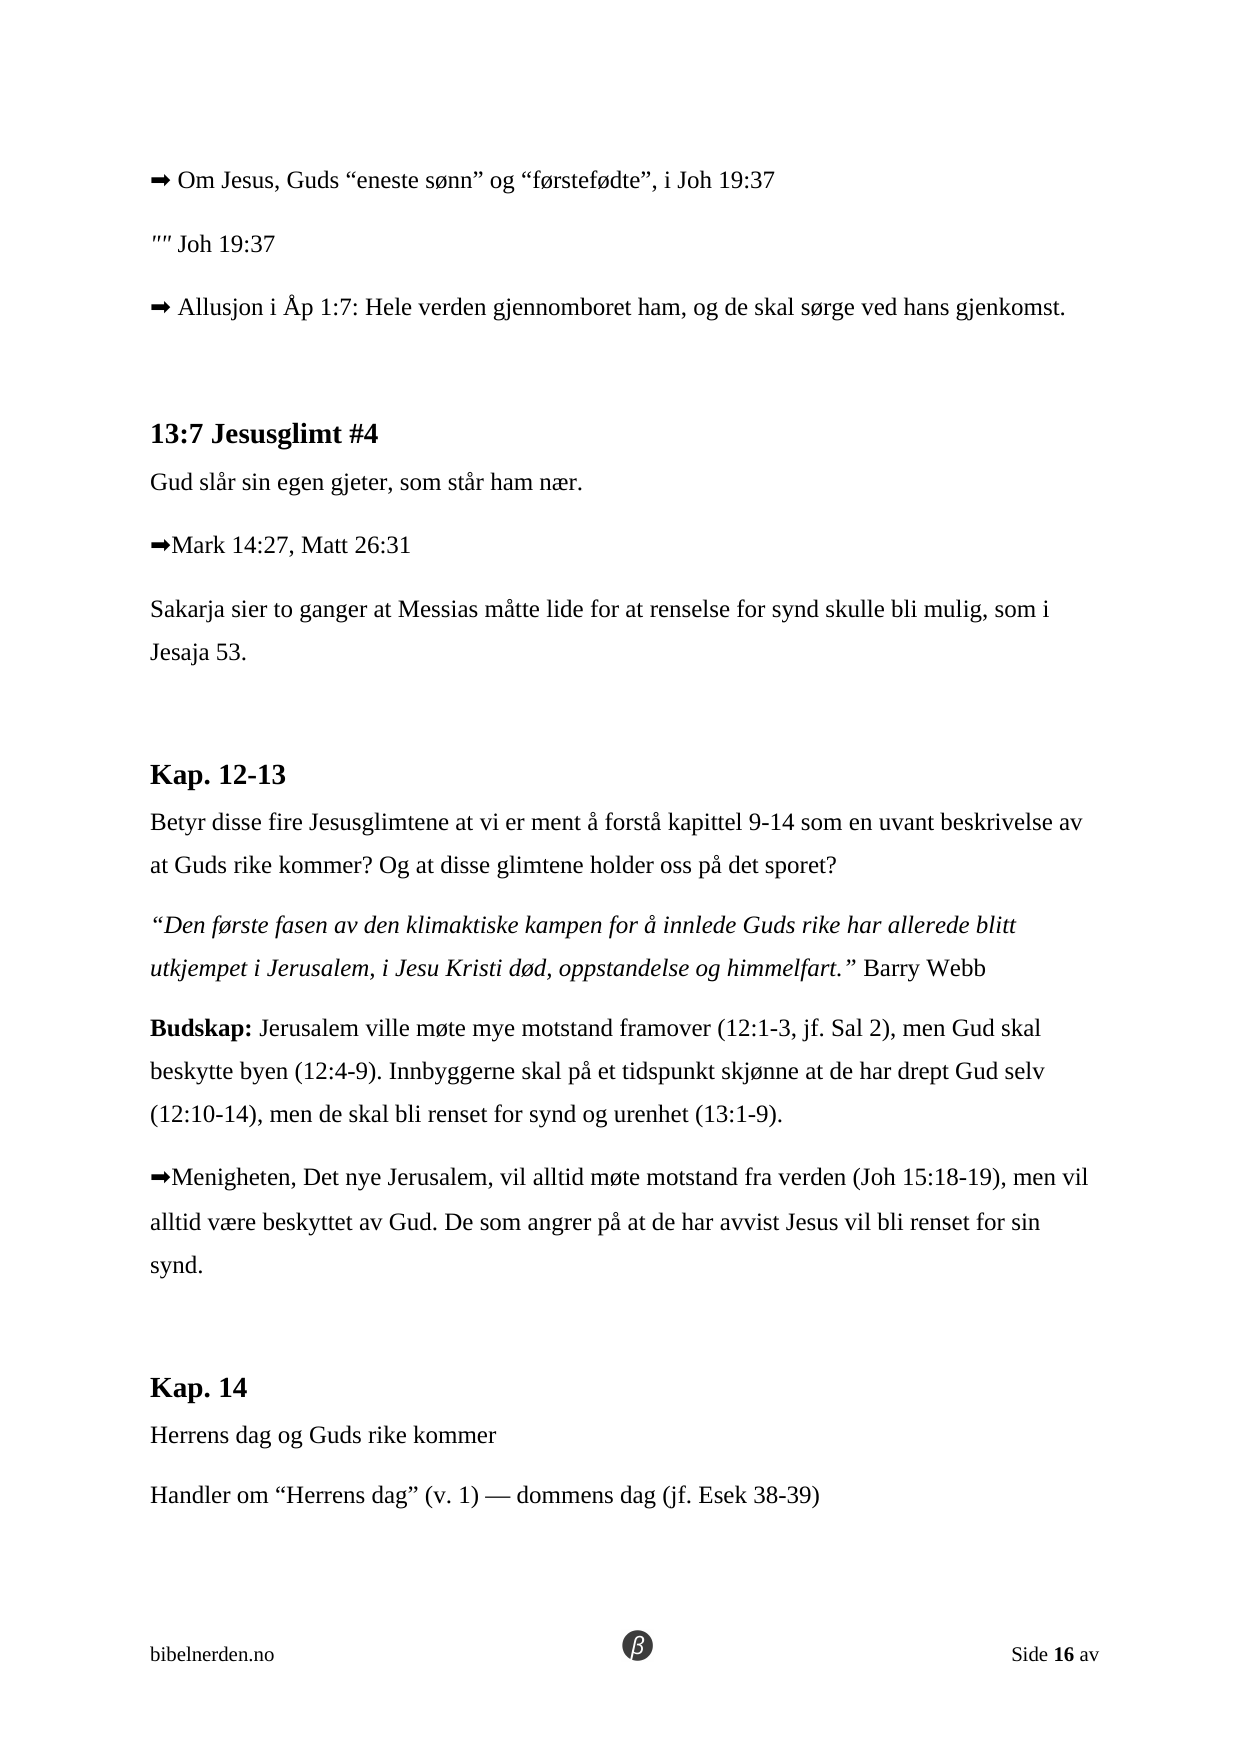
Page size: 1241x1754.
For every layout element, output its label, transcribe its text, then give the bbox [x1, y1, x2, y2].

subtitle Kap. 14 [150, 1370, 1090, 1404]
text “Den første fasen av den klimaktiske kampen for å innlede Guds rike har allerede blitt utkjempet i Jerusalem, i Jesu Kristi død, oppstandelse og himmelfart.” Barry Webb [150, 910, 1090, 982]
text Handler om “Herrens dag” (v. 1) — dommens dag (jf. Esek 38-39) [150, 1480, 1090, 1509]
text Sakarja sier to ganger at Messias måtte lide for at renselse for synd skulle bli mulig, som i Jesaja 53. [150, 594, 1090, 666]
subtitle 13:7 Jesusglimt #4 [150, 416, 1090, 450]
text ➡Menigheten, Det nye Jerusalem, vil alltid møte motstand fra verden (Joh 15:18-19), men vil alltid være beskyttet av Gud. De som angrer på at de har avvist Jesus vil bli renset for sin synd. [150, 1159, 1090, 1279]
text Betyr disse fire Jesusglimtene at vi er ment å forstå kapittel 9-14 som en uvant beskrivelse av at Guds rike kommer? Og at disse glimtene holder oss på det sporet? [150, 807, 1090, 879]
text Budskap: Jerusalem ville møte mye motstand framover (12:1-3, jf. Sal 2), men Gud skal beskytte byen (12:4-9). Innbyggerne skal på et tidspunkt skjønne at de har drept Gud selv (12:10-14), men de skal bli renset for synd og urenhet (13:1-9). [150, 1013, 1090, 1128]
subtitle Kap. 12-13 [150, 757, 1090, 790]
text ➡Mark 14:27, Matt 26:31 [150, 526, 1090, 560]
text Gud slår sin egen gjeter, som står ham nær. [150, 467, 1090, 495]
text ➡ Allusjon i Åp 1:7: Hele verden gjennomboret ham, og de skal sørge ved hans gjenkomst. [150, 289, 1090, 323]
text ➡ Om Jesus, Guds “eneste sønn” og “førstefødte”, i Joh 19:37 [150, 161, 1090, 195]
picture [621, 1629, 654, 1662]
text "" Joh 19:37 [150, 229, 1090, 258]
text Herrens dag og Guds rike kommer [150, 1420, 1090, 1449]
